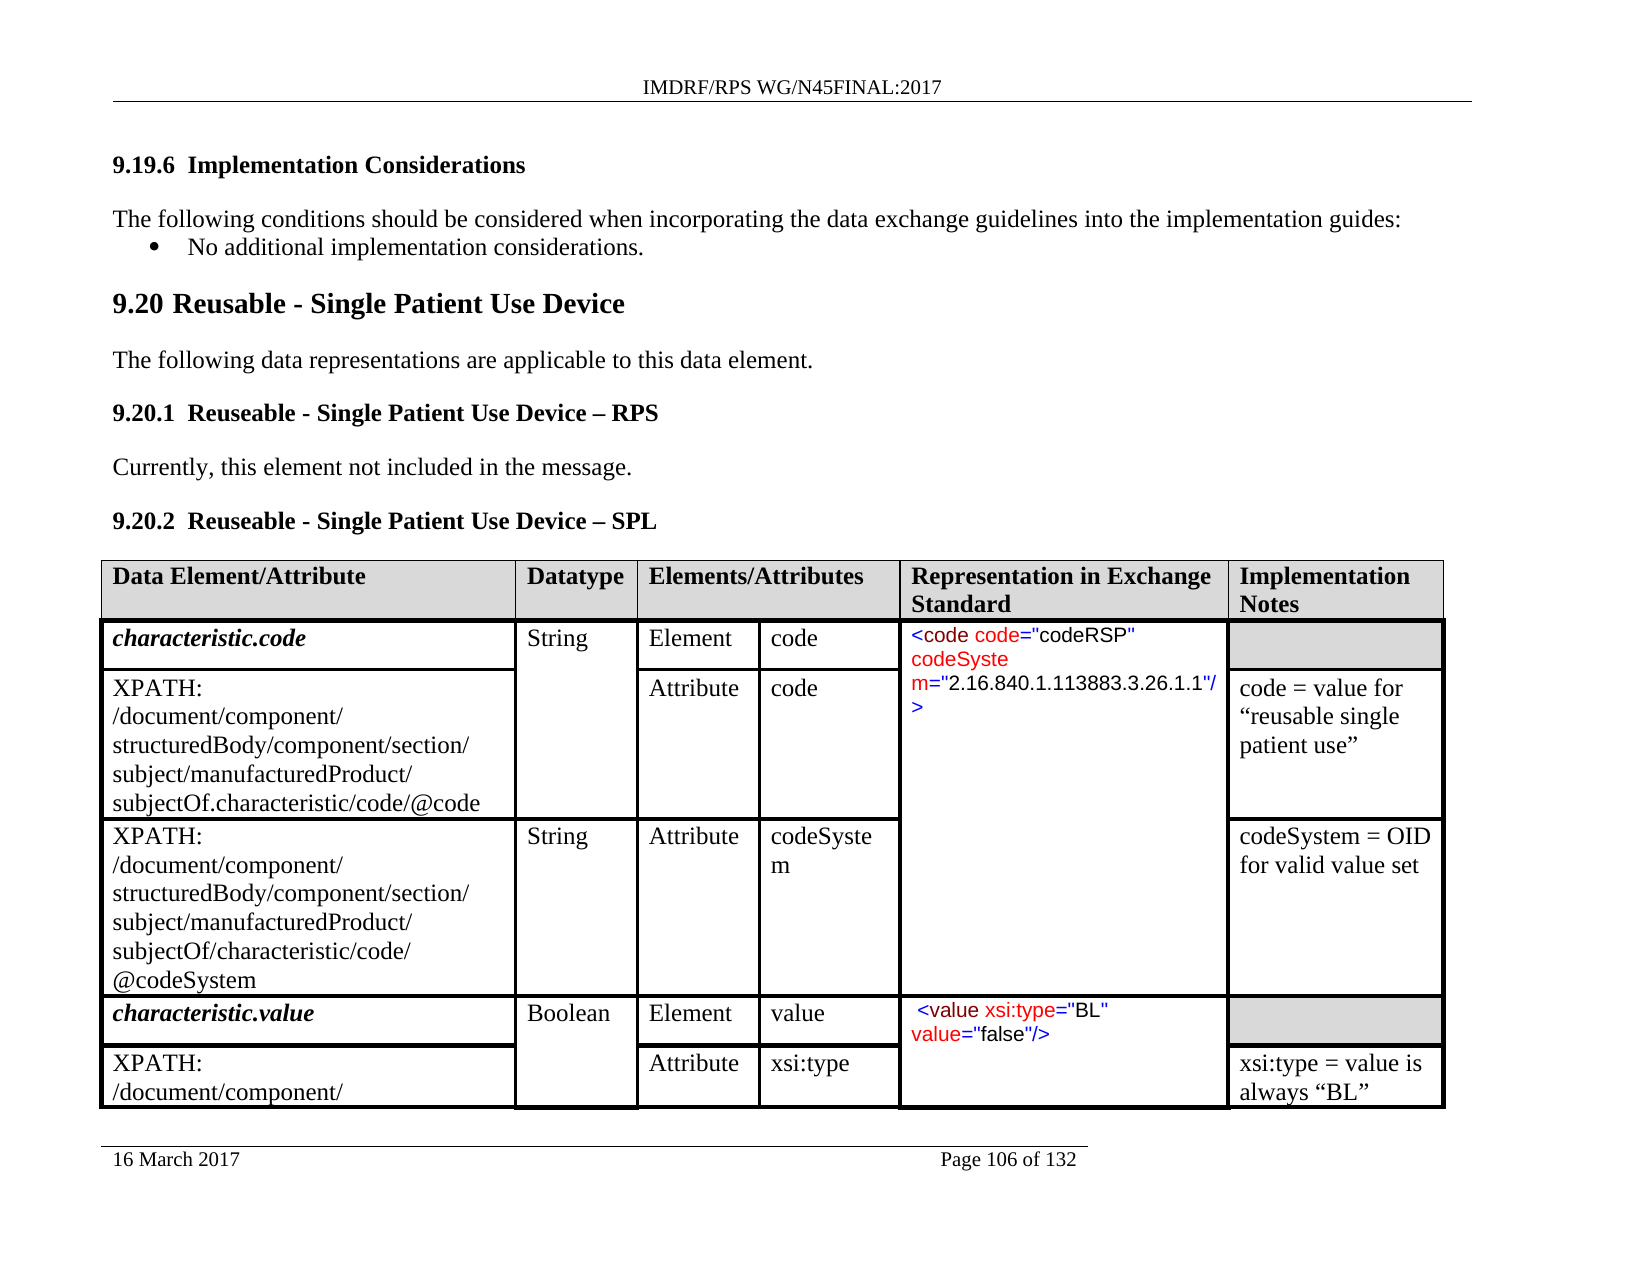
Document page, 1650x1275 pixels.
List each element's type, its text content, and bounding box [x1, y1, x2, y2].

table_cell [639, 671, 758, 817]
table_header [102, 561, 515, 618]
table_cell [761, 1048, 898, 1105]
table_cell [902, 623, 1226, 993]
subtitle Implementation Considerations [112, 150, 1472, 179]
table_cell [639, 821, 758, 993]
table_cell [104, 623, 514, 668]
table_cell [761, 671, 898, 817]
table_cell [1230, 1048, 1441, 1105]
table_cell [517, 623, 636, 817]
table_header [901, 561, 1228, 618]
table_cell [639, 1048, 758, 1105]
subtitle Reuseable - Single Patient Use Device – SPL [112, 506, 1472, 535]
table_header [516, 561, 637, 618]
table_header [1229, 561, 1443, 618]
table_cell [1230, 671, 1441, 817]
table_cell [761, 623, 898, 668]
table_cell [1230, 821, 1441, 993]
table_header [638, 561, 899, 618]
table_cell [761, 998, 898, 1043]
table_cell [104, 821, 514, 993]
subtitle Reusable - Single Patient Use Device [112, 286, 1472, 320]
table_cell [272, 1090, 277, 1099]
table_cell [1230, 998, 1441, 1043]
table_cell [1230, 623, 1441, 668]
list No additional implementation considerations. [150, 232, 1472, 261]
subtitle Reuseable - Single Patient Use Device – RPS [112, 398, 1472, 427]
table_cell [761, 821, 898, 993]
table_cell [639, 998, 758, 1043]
text The following conditions should be considered when incorporating the data exchange guidelines into the implementation guides: [112, 204, 1472, 232]
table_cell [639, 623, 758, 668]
text Currently, this element not included in the message. [112, 452, 1472, 481]
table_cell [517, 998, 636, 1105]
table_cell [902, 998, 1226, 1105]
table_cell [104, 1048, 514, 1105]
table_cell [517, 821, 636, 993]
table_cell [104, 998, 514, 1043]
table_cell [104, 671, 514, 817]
text The following data representations are applicable to this data element. [112, 345, 1472, 373]
